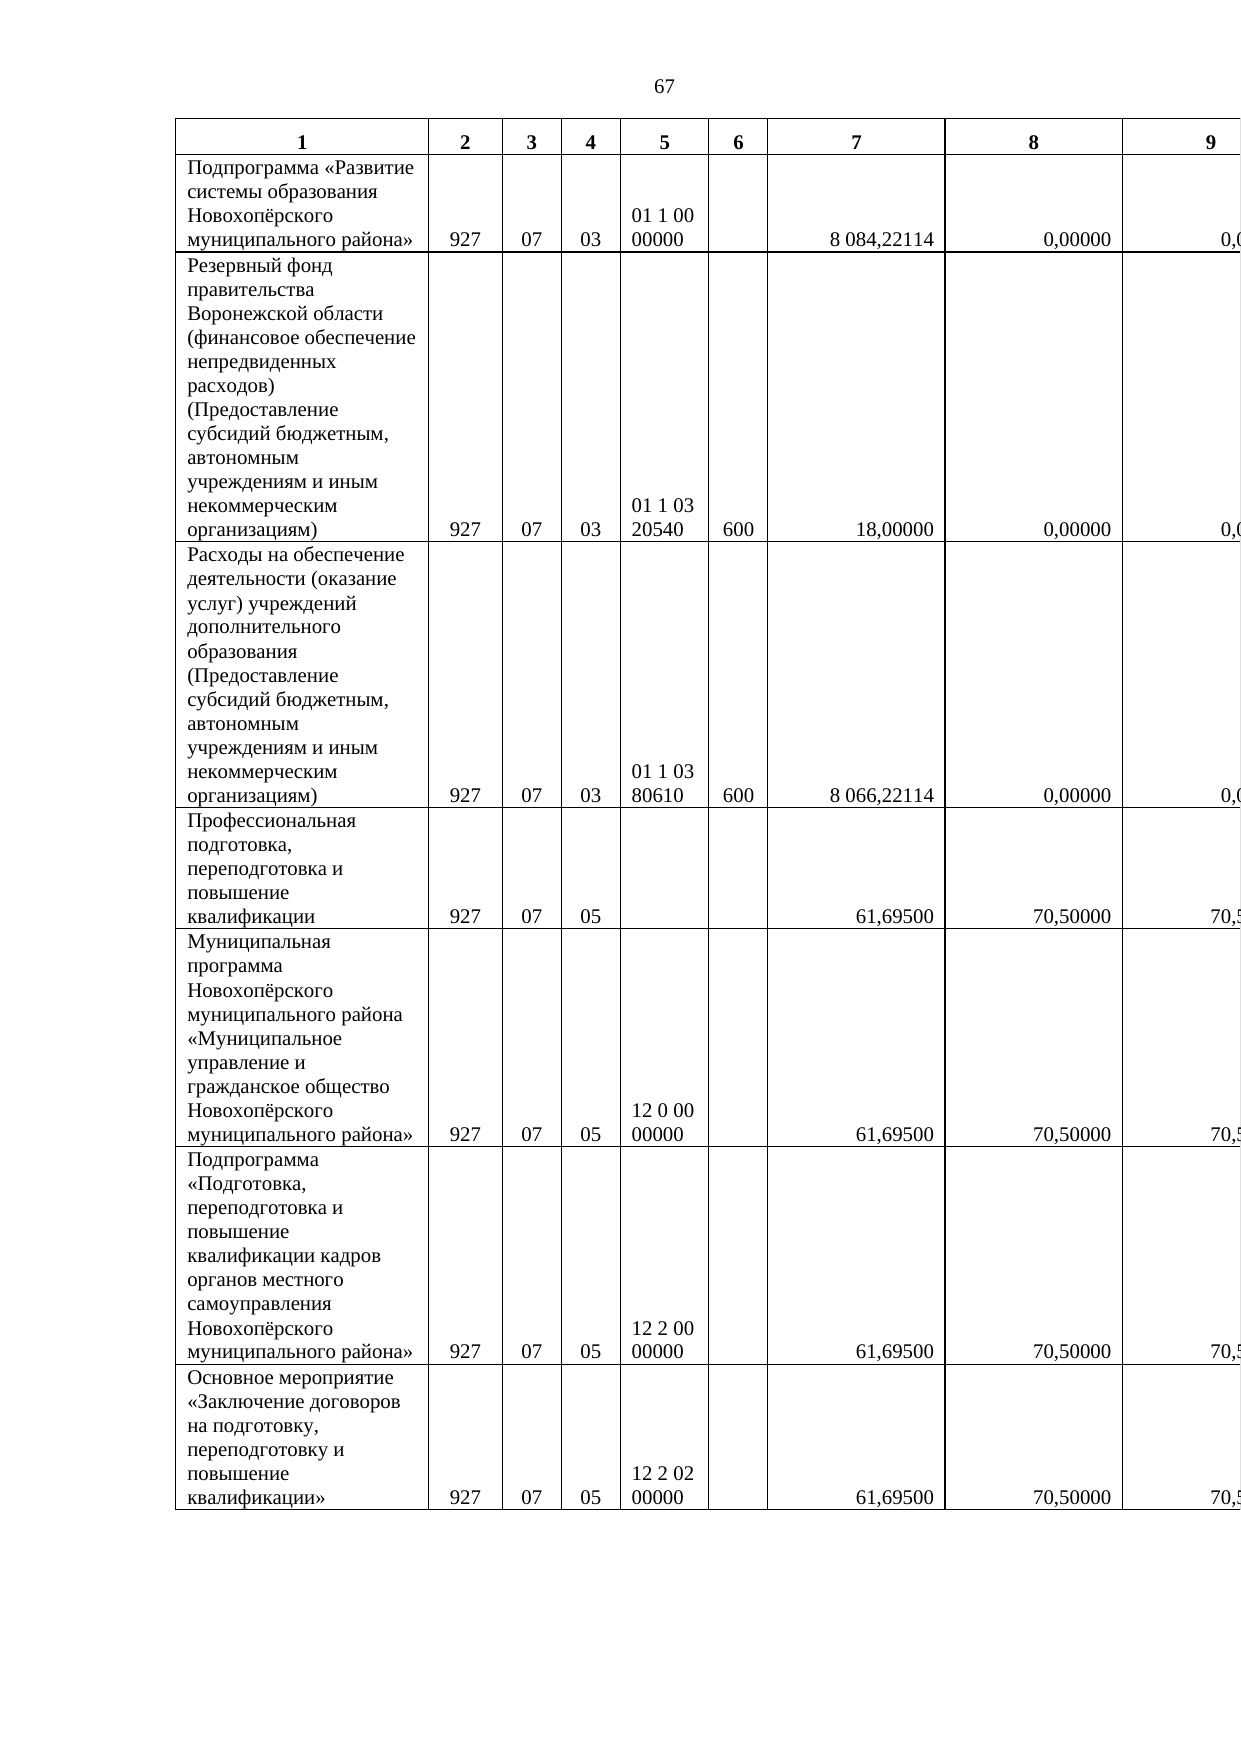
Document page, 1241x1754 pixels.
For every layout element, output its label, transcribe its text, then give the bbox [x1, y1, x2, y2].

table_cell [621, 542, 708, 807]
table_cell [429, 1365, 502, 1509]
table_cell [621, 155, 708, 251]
table_header 3 [503, 119, 561, 154]
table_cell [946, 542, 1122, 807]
table_header 6 [709, 119, 767, 154]
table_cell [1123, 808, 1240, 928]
table_header 2 [429, 119, 502, 154]
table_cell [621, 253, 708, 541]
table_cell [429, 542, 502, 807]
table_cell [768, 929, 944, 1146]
table_header 8 [946, 119, 1122, 154]
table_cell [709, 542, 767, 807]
table_header 7 [768, 119, 944, 154]
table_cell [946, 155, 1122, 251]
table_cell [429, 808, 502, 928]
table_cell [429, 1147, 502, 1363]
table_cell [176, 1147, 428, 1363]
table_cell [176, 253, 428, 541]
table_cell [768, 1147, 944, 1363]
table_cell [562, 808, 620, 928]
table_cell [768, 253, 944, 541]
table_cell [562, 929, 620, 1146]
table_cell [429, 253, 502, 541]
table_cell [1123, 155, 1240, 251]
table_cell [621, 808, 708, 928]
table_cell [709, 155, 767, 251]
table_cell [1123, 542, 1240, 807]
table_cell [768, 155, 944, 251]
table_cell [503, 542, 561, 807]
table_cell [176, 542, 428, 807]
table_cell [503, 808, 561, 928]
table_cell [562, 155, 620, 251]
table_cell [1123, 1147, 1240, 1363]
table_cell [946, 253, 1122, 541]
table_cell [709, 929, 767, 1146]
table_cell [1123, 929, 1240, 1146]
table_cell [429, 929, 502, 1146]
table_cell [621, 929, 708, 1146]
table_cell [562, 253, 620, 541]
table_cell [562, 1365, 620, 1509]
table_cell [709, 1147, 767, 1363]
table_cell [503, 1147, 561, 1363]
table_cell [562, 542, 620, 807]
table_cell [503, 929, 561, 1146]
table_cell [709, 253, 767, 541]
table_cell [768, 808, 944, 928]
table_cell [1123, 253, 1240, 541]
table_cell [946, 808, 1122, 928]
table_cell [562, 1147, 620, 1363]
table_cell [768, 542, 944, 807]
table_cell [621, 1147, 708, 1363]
table_header 1 [176, 119, 428, 154]
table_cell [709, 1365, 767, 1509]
table_header 9 [1123, 119, 1240, 154]
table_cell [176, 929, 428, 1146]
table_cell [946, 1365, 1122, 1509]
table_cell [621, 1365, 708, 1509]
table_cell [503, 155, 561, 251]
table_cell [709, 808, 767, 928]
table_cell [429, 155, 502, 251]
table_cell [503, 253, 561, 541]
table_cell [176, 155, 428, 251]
table_header 4 [562, 119, 620, 154]
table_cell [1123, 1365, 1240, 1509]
table_header 5 [621, 119, 708, 154]
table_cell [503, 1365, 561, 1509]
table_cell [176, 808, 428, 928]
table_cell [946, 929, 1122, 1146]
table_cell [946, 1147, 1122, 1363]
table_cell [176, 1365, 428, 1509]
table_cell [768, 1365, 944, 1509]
